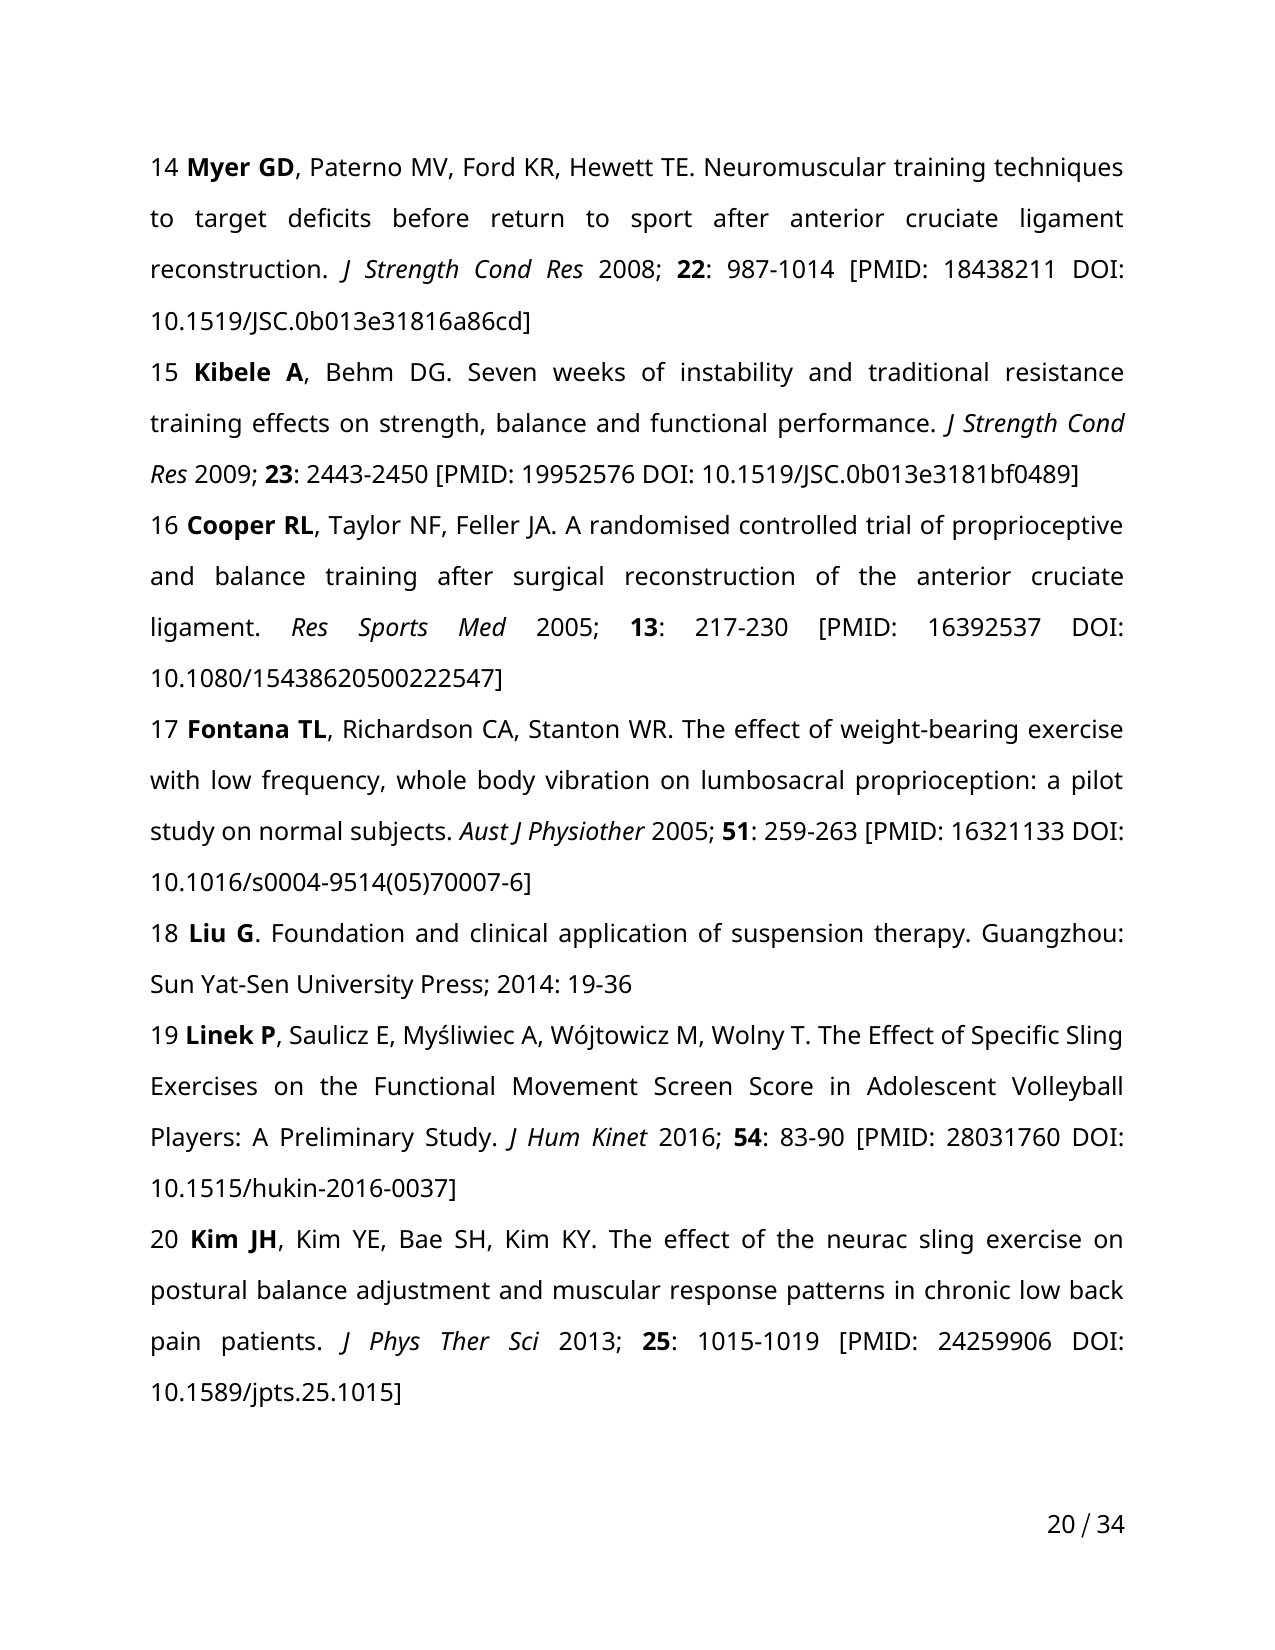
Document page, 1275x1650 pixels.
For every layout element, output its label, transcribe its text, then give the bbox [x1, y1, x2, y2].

text 16 Cooper RL, Taylor NF, Feller JA. A randomised controlled trial of proprioceptive and balance training after surgical reconstruction of the anterior cruciate ligament. Res Sports Med 2005; 13: 217-230 [PMID: 16392537 DOI: 10.1080/15438620500222547] [150, 507, 1125, 694]
text 15 Kibele A, Behm DG. Seven weeks of instability and traditional resistance training effects on strength, balance and functional performance. J Strength Cond Res 2009; 23: 2443-2450 [PMID: 19952576 DOI: 10.1519/JSC.0b013e3181bf0489] [150, 354, 1125, 490]
text 17 Fontana TL, Richardson CA, Stanton WR. The effect of weight-bearing exercise with low frequency, whole body vibration on lumbosacral proprioception: a pilot study on normal subjects. Aust J Physiother 2005; 51: 259-263 [PMID: 16321133 DOI: 10.1016/s0004-9514(05)70007-6] [150, 711, 1125, 899]
text 18 Liu G. Foundation and clinical application of suspension therapy. Guangzhou: Sun Yat-Sen University Press; 2014: 19-36 [150, 916, 1125, 1001]
text 20 Kim JH, Kim YE, Bae SH, Kim KY. The effect of the neurac sling exercise on postural balance adjustment and muscular response patterns in chronic low back pain patients. J Phys Ther Sci 2013; 25: 1015-1019 [PMID: 24259906 DOI: 10.1589/jpts.25.1015] [150, 1222, 1125, 1409]
text 19 Linek P, Saulicz E, Myśliwiec A, Wójtowicz M, Wolny T. The Effect of Specific Sling Exercises on the Functional Movement Screen Score in Adolescent Volleyball Players: A Preliminary Study. J Hum Kinet 2016; 54: 83-90 [PMID: 28031760 DOI: 10.1515/hukin-2016-0037] [150, 1018, 1125, 1205]
text 14 Myer GD, Paterno MV, Ford KR, Hewett TE. Neuromuscular training techniques to target deficits before return to sport after anterior cruciate ligament reconstruction. J Strength Cond Res 2008; 22: 987-1014 [PMID: 18438211 DOI: 10.1519/JSC.0b013e31816a86cd] [150, 150, 1125, 337]
